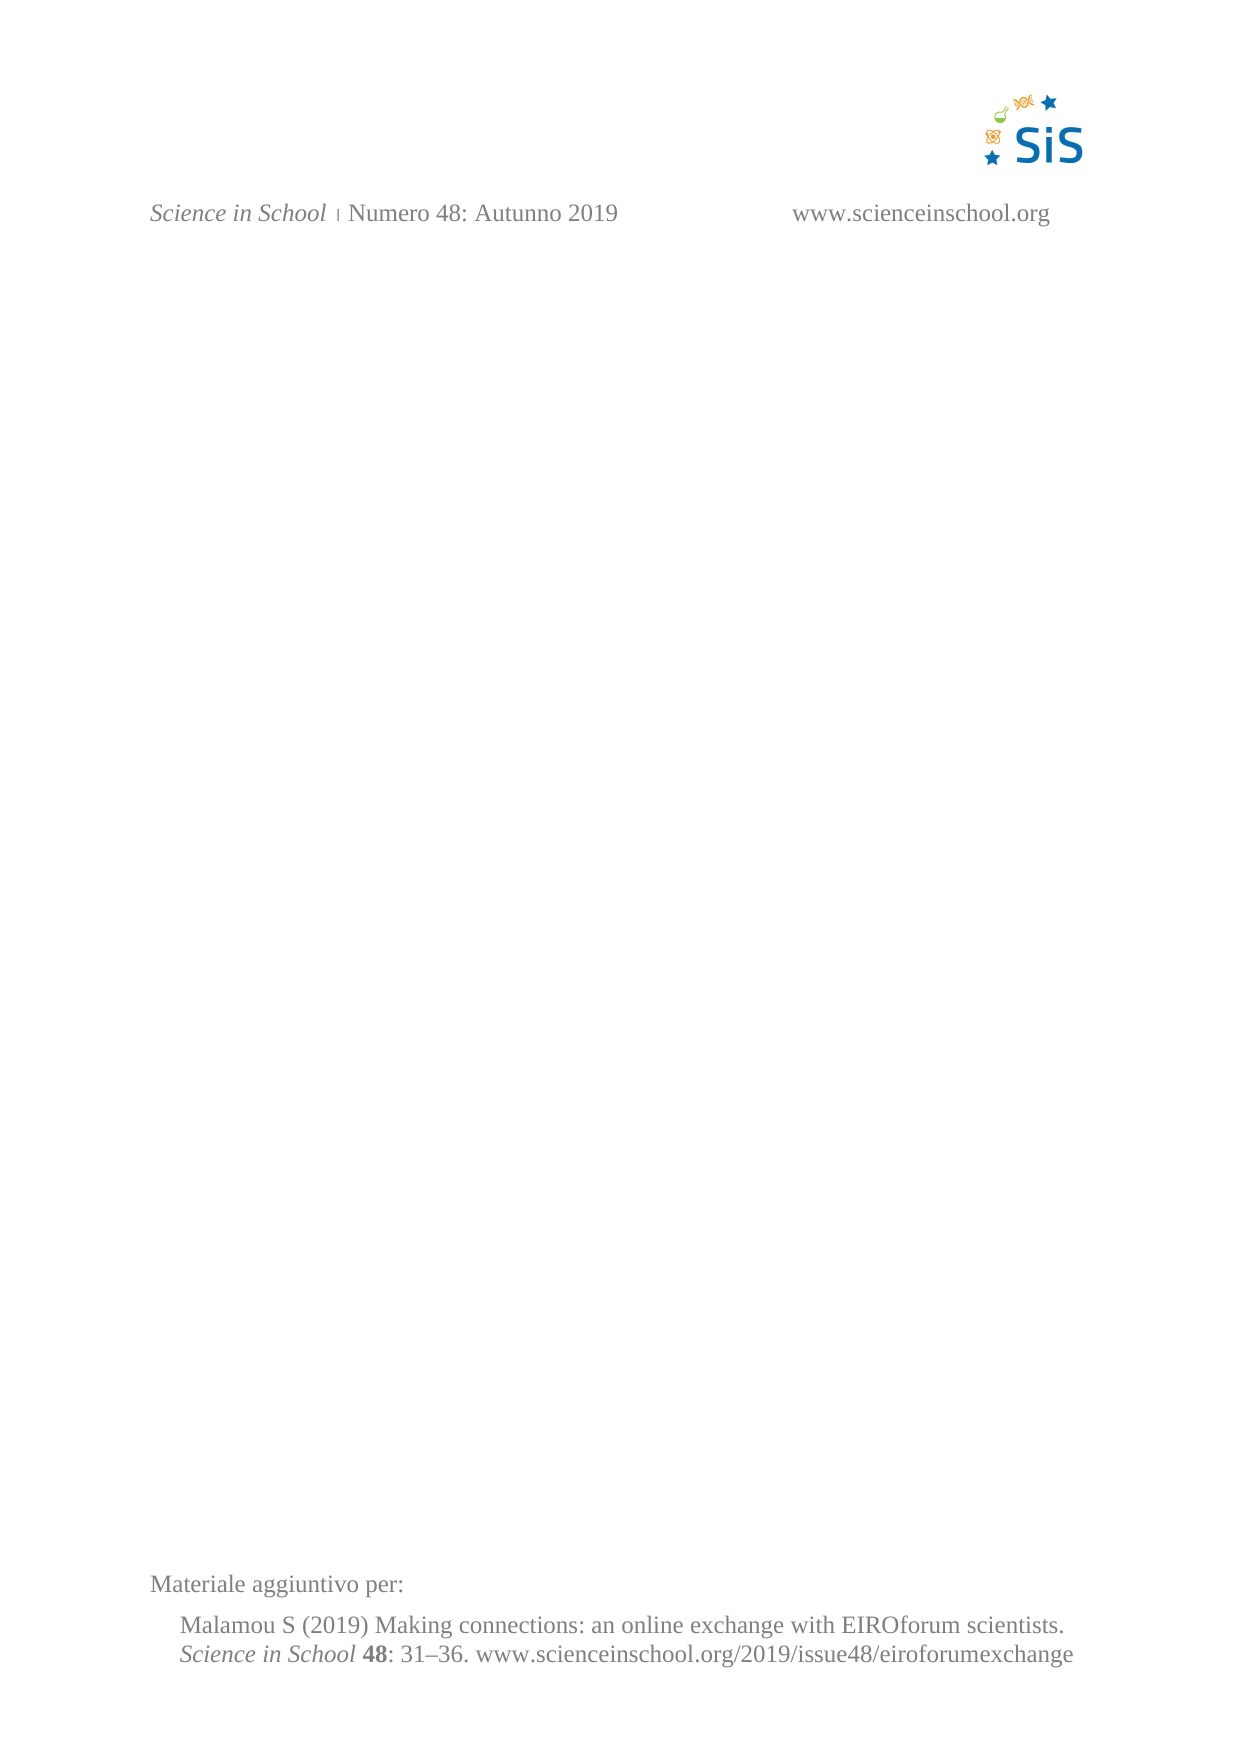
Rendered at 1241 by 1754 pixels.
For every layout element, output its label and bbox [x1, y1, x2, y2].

picture [978, 73, 1091, 186]
